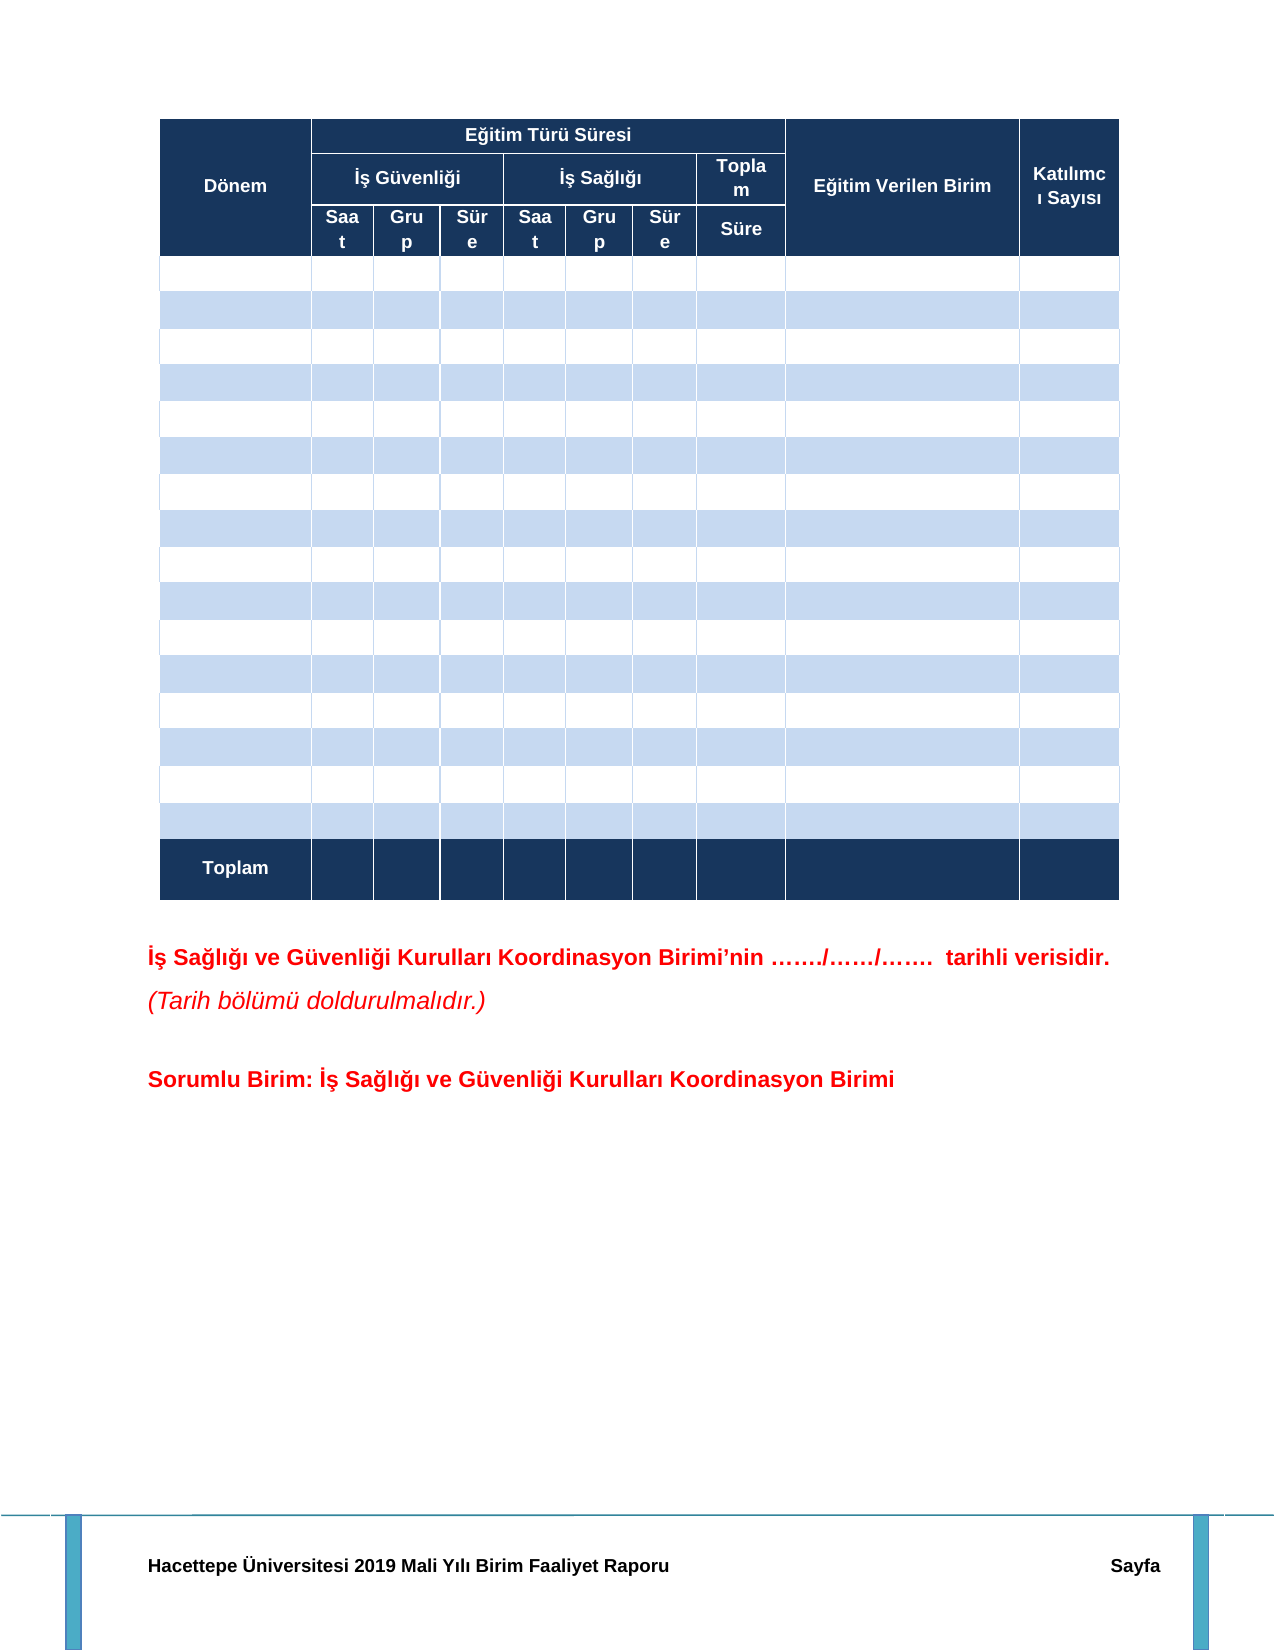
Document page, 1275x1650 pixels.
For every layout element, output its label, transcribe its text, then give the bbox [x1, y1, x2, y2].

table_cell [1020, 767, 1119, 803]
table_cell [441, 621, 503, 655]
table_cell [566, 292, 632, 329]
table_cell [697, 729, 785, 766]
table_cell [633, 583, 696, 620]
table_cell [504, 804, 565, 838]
text İş Sağlığı ve Güvenliği Kurulları Koordinasyon Birimi’nin ……./……/……. tarihli verisidir. [148, 943, 1127, 970]
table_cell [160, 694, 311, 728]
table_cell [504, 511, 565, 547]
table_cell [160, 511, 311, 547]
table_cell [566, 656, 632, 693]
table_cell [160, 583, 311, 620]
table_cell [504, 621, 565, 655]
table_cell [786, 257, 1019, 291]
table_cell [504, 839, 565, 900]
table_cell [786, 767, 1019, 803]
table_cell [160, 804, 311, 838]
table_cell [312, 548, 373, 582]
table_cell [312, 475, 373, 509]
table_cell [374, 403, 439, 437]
text Sorumlu Birim: İş Sağlığı ve Güvenliği Kurulları Koordinasyon Birimi [148, 1066, 1127, 1092]
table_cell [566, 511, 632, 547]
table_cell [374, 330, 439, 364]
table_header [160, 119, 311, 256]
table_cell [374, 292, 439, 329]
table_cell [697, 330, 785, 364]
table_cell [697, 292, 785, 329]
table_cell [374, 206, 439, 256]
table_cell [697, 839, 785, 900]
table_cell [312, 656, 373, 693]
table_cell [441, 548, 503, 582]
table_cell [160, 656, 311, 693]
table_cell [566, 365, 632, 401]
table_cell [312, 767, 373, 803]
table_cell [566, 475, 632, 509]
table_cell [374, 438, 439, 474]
text (Tarih bölümü doldurulmalıdır.) [148, 986, 1127, 1015]
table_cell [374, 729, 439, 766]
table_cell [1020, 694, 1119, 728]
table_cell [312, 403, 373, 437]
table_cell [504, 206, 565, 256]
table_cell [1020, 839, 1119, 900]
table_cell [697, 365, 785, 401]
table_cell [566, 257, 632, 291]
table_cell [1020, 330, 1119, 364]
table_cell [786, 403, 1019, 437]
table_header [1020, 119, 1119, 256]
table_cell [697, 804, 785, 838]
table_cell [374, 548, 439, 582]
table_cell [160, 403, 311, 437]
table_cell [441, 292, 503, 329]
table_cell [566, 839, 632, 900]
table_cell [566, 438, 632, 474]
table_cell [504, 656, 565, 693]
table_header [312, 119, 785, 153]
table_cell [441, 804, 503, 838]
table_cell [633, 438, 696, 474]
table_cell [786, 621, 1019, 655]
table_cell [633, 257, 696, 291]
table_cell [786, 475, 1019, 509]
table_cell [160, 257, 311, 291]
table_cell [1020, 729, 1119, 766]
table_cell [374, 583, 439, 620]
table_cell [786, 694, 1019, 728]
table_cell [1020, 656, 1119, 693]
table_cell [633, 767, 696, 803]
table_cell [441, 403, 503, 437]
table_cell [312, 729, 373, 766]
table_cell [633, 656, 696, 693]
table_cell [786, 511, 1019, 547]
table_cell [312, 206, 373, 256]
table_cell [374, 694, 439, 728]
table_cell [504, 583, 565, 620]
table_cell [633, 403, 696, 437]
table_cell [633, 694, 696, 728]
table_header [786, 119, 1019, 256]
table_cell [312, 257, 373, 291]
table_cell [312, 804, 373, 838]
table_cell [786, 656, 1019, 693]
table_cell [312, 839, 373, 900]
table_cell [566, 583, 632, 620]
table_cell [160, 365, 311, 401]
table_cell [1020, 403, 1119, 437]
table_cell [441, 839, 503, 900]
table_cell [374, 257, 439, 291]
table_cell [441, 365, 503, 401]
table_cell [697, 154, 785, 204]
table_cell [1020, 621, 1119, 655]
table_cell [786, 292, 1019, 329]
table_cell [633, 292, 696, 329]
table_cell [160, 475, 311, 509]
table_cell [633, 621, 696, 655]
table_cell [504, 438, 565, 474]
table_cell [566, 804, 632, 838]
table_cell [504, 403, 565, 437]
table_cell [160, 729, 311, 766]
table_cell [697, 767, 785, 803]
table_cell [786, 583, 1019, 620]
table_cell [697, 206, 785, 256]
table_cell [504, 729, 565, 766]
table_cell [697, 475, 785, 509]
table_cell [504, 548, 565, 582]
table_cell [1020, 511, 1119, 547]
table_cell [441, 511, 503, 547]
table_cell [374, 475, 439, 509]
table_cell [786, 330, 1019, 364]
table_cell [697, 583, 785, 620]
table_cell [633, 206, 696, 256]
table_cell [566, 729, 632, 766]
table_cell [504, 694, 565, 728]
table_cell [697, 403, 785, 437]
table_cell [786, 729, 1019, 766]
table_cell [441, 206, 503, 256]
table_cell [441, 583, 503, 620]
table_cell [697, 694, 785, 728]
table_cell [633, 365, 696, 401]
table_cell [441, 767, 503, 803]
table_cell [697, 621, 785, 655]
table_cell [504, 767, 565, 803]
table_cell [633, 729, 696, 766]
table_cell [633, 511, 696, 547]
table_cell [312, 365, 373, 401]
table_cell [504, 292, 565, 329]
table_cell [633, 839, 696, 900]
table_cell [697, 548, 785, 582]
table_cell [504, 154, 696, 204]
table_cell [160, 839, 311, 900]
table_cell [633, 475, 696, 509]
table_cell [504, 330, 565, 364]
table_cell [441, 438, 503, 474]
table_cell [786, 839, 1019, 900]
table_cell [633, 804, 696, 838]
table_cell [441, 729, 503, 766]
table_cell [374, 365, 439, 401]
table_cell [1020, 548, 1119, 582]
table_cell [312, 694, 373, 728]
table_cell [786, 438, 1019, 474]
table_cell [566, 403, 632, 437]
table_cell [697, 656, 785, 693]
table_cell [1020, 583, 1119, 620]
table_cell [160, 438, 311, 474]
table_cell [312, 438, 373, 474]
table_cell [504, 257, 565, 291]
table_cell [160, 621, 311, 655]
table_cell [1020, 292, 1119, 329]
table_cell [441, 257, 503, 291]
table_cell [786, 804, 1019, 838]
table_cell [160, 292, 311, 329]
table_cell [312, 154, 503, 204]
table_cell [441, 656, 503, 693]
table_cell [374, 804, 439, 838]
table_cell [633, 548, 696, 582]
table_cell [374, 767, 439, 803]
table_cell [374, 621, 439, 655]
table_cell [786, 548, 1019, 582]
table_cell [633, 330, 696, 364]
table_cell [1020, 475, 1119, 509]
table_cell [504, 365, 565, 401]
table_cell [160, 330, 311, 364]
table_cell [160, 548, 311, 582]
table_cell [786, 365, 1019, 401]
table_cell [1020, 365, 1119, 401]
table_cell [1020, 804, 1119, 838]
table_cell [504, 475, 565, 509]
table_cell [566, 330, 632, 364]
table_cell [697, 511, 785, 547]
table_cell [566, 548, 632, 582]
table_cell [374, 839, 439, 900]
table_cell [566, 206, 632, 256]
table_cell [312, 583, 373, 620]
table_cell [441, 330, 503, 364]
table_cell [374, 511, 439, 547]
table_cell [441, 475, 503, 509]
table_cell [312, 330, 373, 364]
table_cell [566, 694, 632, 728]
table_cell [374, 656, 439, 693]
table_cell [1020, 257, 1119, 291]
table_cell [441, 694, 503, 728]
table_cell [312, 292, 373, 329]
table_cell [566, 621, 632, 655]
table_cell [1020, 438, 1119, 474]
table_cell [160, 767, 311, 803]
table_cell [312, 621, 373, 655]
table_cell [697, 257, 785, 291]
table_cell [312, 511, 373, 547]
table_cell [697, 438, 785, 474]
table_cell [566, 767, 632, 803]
